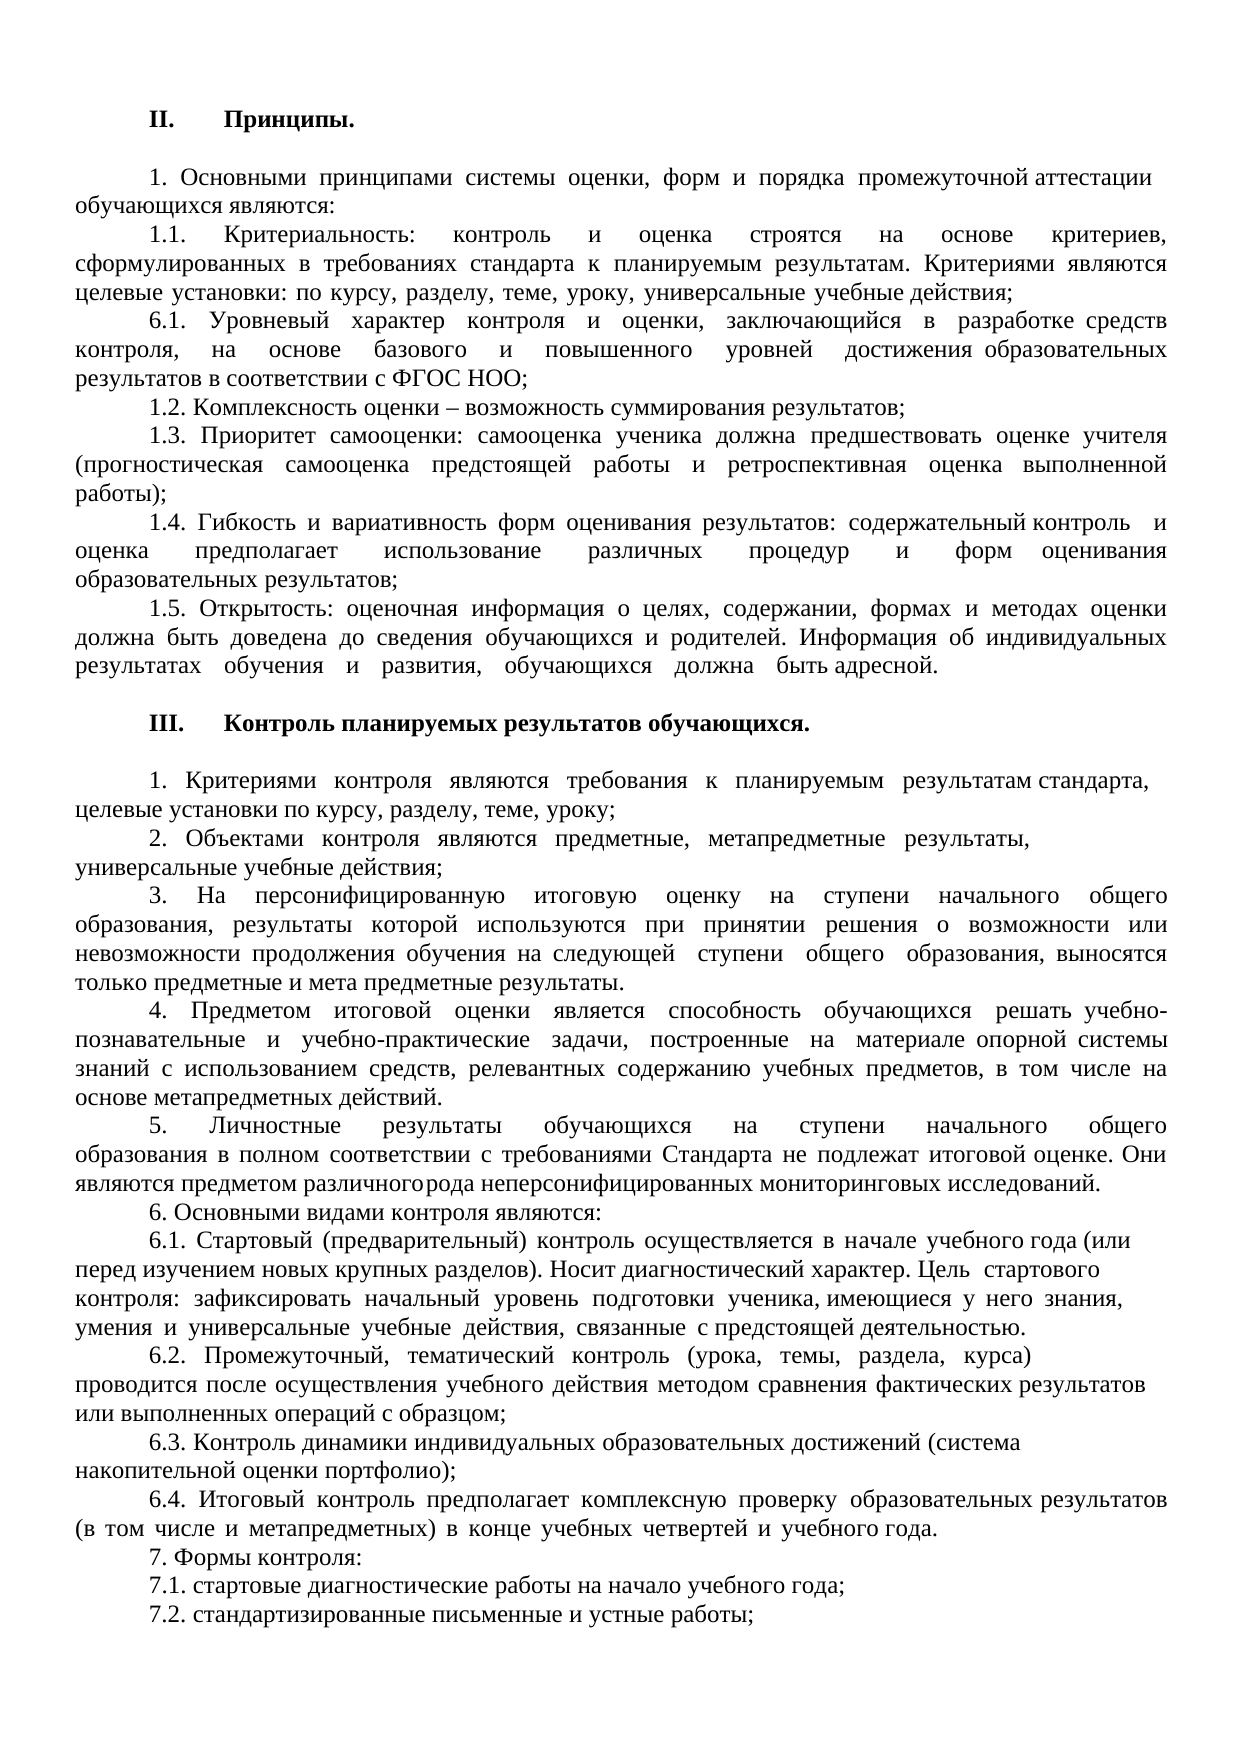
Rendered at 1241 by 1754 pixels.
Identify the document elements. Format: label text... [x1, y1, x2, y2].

text 1. Основными принципами системы оценки, форм и порядка промежуточной аттестации обучающихся являются: [75, 162, 1168, 219]
text 3. На персонифицированную итоговую оценку на ступени начального общего образования, результаты которой используются при принятии решения о возможности или невозможности продолжения обучения на следующей ступени общего образования, выносятся только предметные и мета предметные результаты. [75, 880, 1168, 995]
text 6.1. Стартовый (предварительный) контроль осуществляется в начале учебного года (или перед изучением новых крупных разделов). Носит диагностический характер. Цель стартового контроля: зафиксировать начальный уровень подготовки ученика, имеющиеся у него знания, умения и универсальные учебные действия, связанные с предстоящей деятельностью. [75, 1225, 1168, 1340]
text проводится после осуществления учебного действия методом сравнения фактических результатов или выполненных операций с образцом; [75, 1369, 1168, 1427]
text 2. Объектами контроля являются предметные, метапредметные результаты, универсальные учебные действия; [75, 823, 1168, 880]
text 5. Личностные результаты обучающихся на ступени начального общего образования в полном соответствии с требованиями Стандарта не подлежат итоговой оценке. Они являются предметом различного рода неперсонифицированных мониторинговых исследований. [75, 1110, 1167, 1197]
text 7.1. стартовые диагностические работы на начало учебного года; [149, 1570, 967, 1599]
text 6.4. Итоговый контроль предполагает комплексную проверку образовательных результатов (в том числе и метапредметных) в конце учебных четвертей и учебного года. [75, 1484, 1168, 1542]
list Принципы. [149, 104, 1168, 133]
text 6.3. Контроль динамики индивидуальных образовательных достижений (система накопительной оценки портфолио); [75, 1427, 1168, 1484]
text 1.2. Комплексность оценки – возможность суммирования результатов; [149, 392, 1168, 420]
text 1. Критериями контроля являются требования к планируемым результатам стандарта, целевые установки по курсу, разделу, теме, уроку; [75, 765, 1168, 823]
text 7. Формы контроля: [149, 1542, 1168, 1570]
text 1.1. Критериальность: контроль и оценка строятся на основе критериев, сформулированных в требованиях стандарта к планируемым результатам. Критериями являются целевые установки: по курсу, разделу, теме, уроку, универсальные учебные действия; [75, 219, 1167, 305]
text 1.4. Гибкость и вариативность форм оценивания результатов: содержательный контроль и оценка предполагает использование различных процедур и форм оценивания образовательных результатов; [75, 507, 1167, 593]
text 6.2. Промежуточный, тематический контроль (урока, темы, раздела, курса) [149, 1340, 1168, 1369]
text 1.3. Приоритет самооценки: самооценка ученика должна предшествовать оценке учителя (прогностическая самооценка предстоящей работы и ретроспективная оценка выполненной работы); [75, 420, 1167, 507]
text 6.1. Уровневый характер контроля и оценки, заключающийся в разработке средств контроля, на основе базового и повышенного уровней достижения образовательных результатов в соответствии с ФГОС НОО; [75, 305, 1167, 392]
text 6. Основными видами контроля являются: [149, 1197, 1168, 1225]
list Контроль планируемых результатов обучающихся. [149, 708, 1168, 737]
text 1.5. Открытость: оценочная информация о целях, содержании, формах и методах оценки должна быть доведена до сведения обучающихся и родителей. Информация об индивидуальных результатах обучения и развития, обучающихся должна быть адресной. [75, 593, 1167, 679]
text 7.2. стандартизированные письменные и устные работы; [149, 1599, 967, 1628]
text 4. Предметом итоговой оценки является способность обучающихся решать учебно-познавательные и учебно-практические задачи, построенные на материале опорной системы знаний с использованием средств, релевантных содержанию учебных предметов, в том числе на основе метапредметных действий. [75, 995, 1168, 1110]
